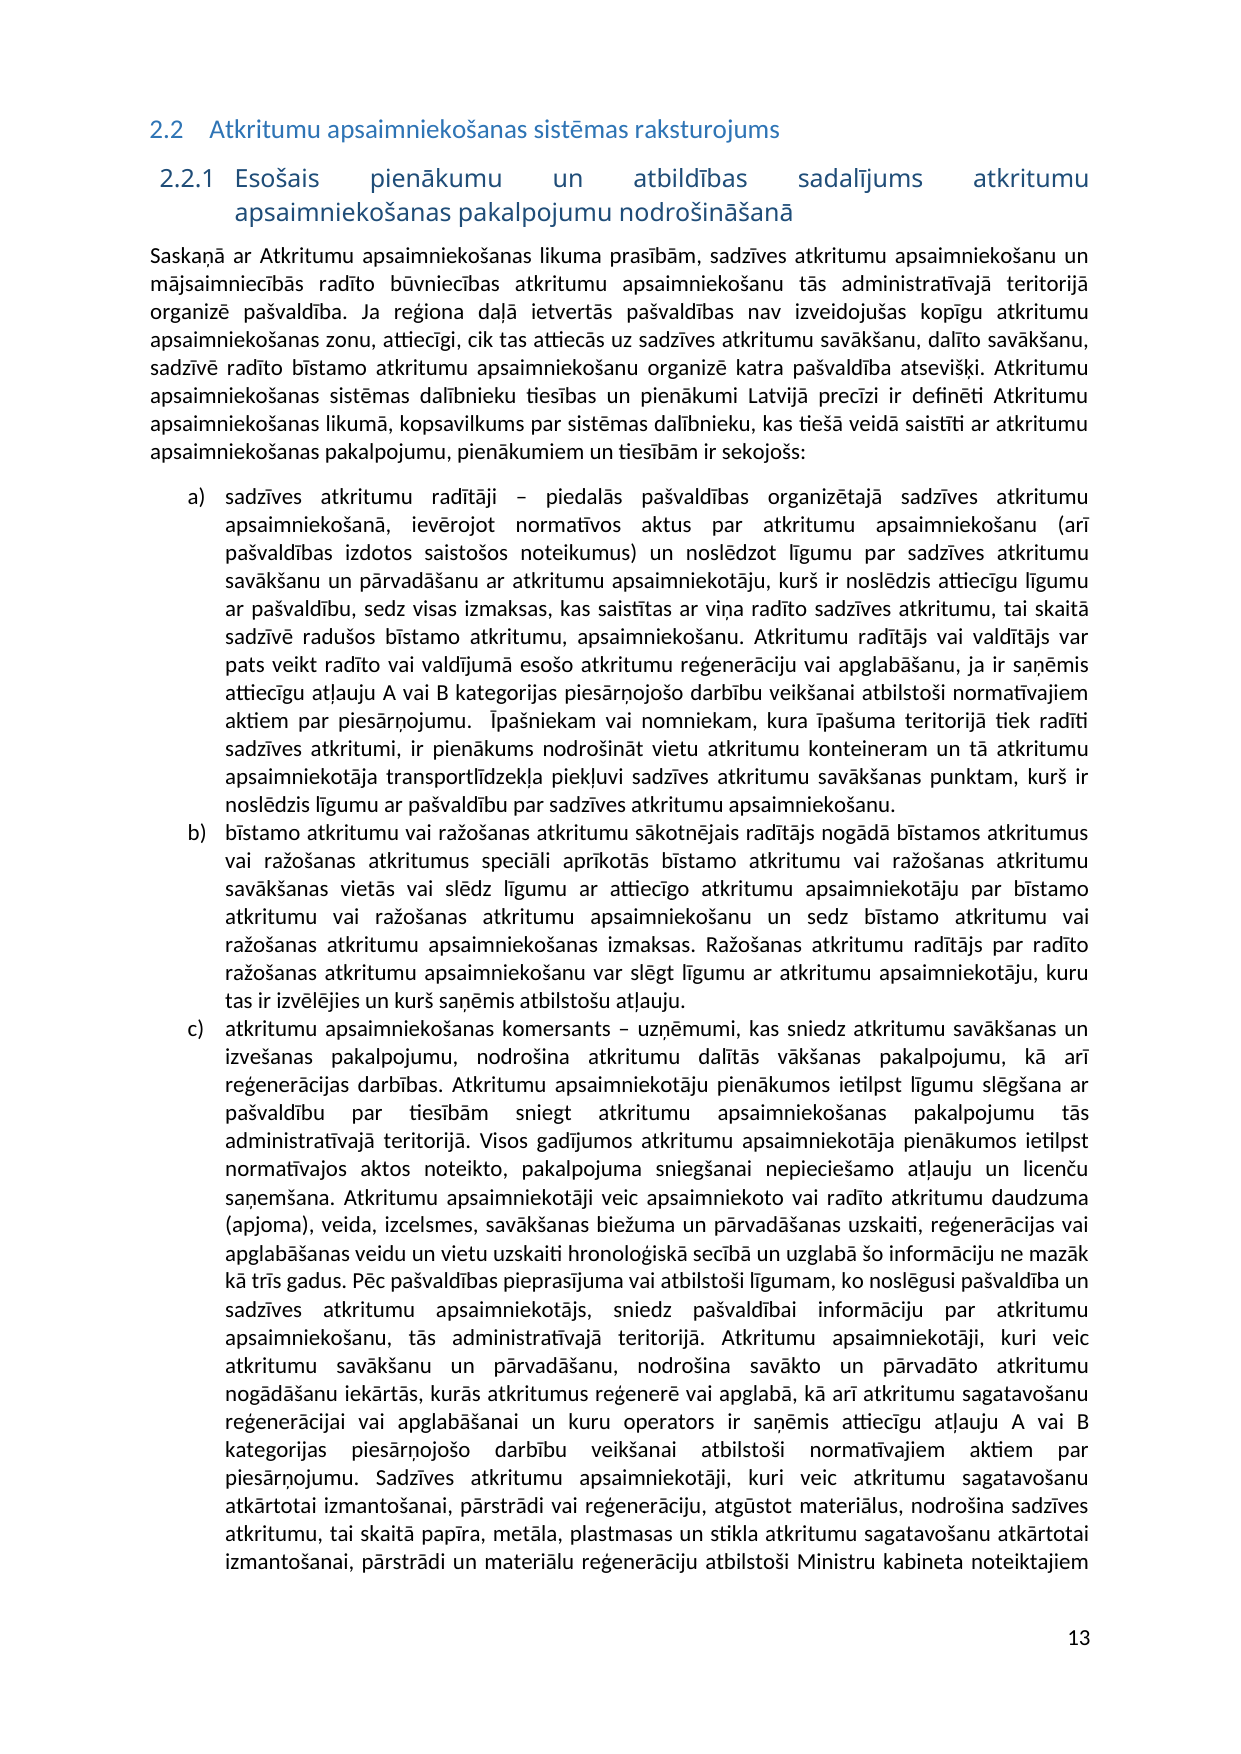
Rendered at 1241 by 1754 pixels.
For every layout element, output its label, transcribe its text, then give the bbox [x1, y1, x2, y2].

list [187, 1014, 1090, 1575]
list sadzīves atkritumu radītāji – piedalās pašvaldības organizētajā sadzīves atkritumu apsaimniekošanā, ievērojot normatīvos aktus par atkritumu apsaimniekošanu (arī pašvaldības izdotos saistošos noteikumus) un noslēdzot līgumu par sadzīves atkritumu savākšanu un pārvadāšanu ar atkritumu apsaimniekotāju, kurš ir noslēdzis attiecīgu līgumu ar pašvaldību, sedz visas izmaksas, kas saistītas ar viņa radīto sadzīves atkritumu, tai skaitā sadzīvē radušos bīstamo atkritumu, apsaimniekošanu. Atkritumu radītājs vai valdītājs var pats veikt radīto vai valdījumā esošo atkritumu reģenerāciju vai apglabāšanu, ja ir saņēmis attiecīgu atļauju A vai B kategorijas piesārņojošo darbību veikšanai atbilstoši normatīvajiem aktiem par piesārņojumu. Īpašniekam vai nomniekam, kura īpašuma teritorijā tiek radīti sadzīves atkritumi, ir pienākums nodrošināt vietu atkritumu konteineram un tā atkritumu apsaimniekotāja transportlīdzekļa piekļuvi sadzīves atkritumu savākšanas punktam, kurš ir noslēdzis līgumu ar pašvaldību par sadzīves atkritumu apsaimniekošanu. [187, 482, 1090, 818]
text Saskaņā ar Atkritumu apsaimniekošanas likuma prasībām, sadzīves atkritumu apsaimniekošanu un mājsaimniecībās radīto būvniecības atkritumu apsaimniekošanu tās administratīvajā teritorijā organizē pašvaldība. Ja reģiona daļā ietvertās pašvaldības nav izveidojušas kopīgu atkritumu apsaimniekošanas zonu, attiecīgi, cik tas attiecās uz sadzīves atkritumu savākšanu, dalīto savākšanu, sadzīvē radīto bīstamo atkritumu apsaimniekošanu organizē katra pašvaldība atsevišķi. Atkritumu apsaimniekošanas sistēmas dalībnieku tiesības un pienākumi Latvijā precīzi ir definēti Atkritumu apsaimniekošanas likumā, kopsavilkums par sistēmas dalībnieku, kas tiešā veidā saistīti ar atkritumu apsaimniekošanas pakalpojumu, pienākumiem un tiesībām ir sekojošs: [150, 241, 1090, 465]
subtitle Atkritumu apsaimniekošanas sistēmas raksturojums [149, 112, 1090, 146]
subtitle Esošais pienākumu un atbildības sadalījums atkritumu apsaimniekošanas pakalpojumu nodrošināšanā [159, 161, 1090, 229]
list bīstamo atkritumu vai ražošanas atkritumu sākotnējais radītājs nogādā bīstamos atkritumus vai ražošanas atkritumus speciāli aprīkotās bīstamo atkritumu vai ražošanas atkritumu savākšanas vietās vai slēdz līgumu ar attiecīgo atkritumu apsaimniekotāju par bīstamo atkritumu vai ražošanas atkritumu apsaimniekošanu un sedz bīstamo atkritumu vai ražošanas atkritumu apsaimniekošanas izmaksas. Ražošanas atkritumu radītājs par radīto ražošanas atkritumu apsaimniekošanu var slēgt līgumu ar atkritumu apsaimniekotāju, kuru tas ir izvēlējies un kurš saņēmis atbilstošu atļauju. [187, 818, 1090, 1014]
